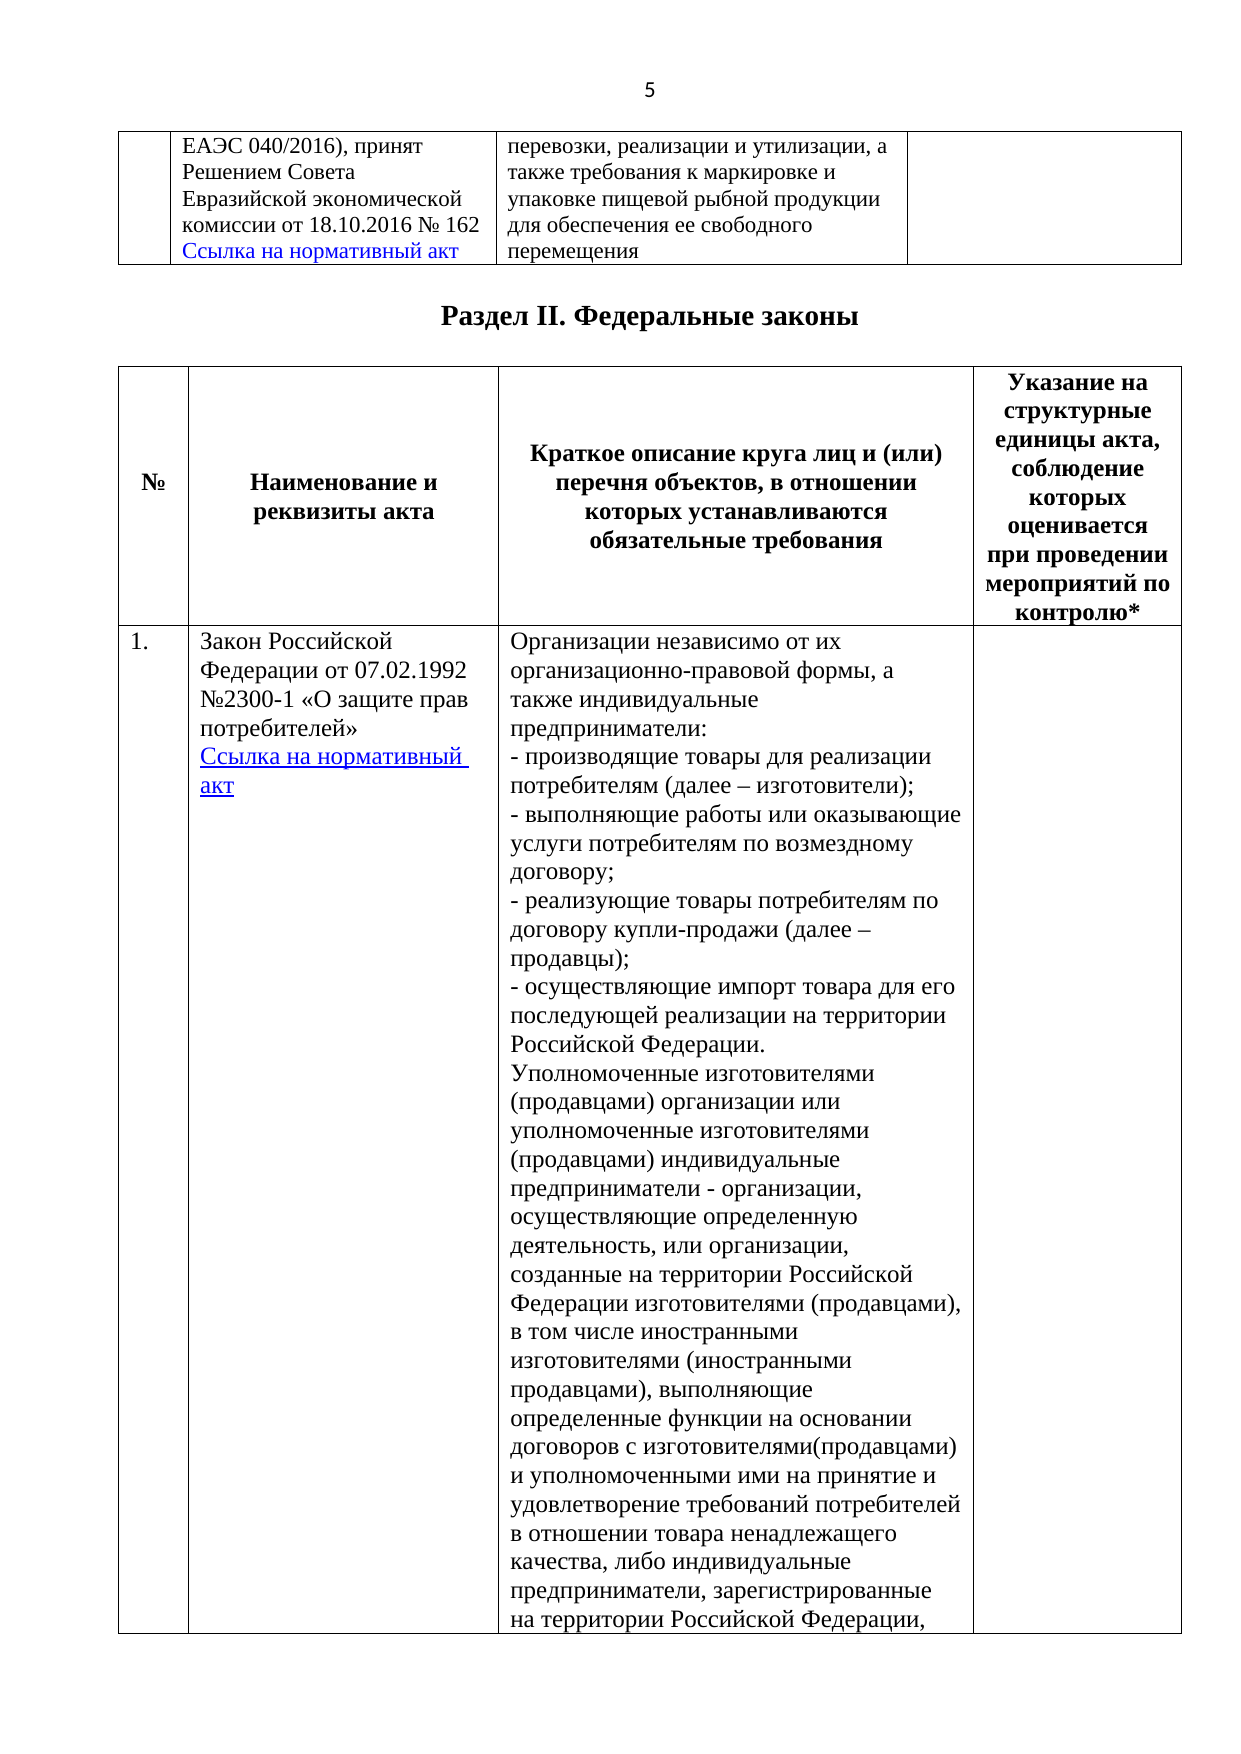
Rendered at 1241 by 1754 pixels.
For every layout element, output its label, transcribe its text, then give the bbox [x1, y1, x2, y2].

table_header Указание на структурные единицы акта, соблюдение которых оценивается при проведении мероприятий по контролю* [974, 367, 1181, 625]
table_cell [119, 132, 170, 264]
text Раздел II. Федеральные законы [118, 298, 1181, 332]
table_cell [171, 132, 496, 264]
table_header Наименование и реквизиты акта [189, 367, 498, 625]
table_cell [499, 626, 973, 1633]
table_header № [119, 367, 188, 625]
table_cell [119, 626, 188, 1633]
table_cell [189, 626, 498, 1633]
table_cell [974, 626, 1181, 1633]
table_cell [908, 132, 1181, 264]
table_header Краткое описание круга лиц и (или) перечня объектов, в отношении которых устанавливаются обязательные требования [499, 367, 973, 625]
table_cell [497, 132, 907, 264]
